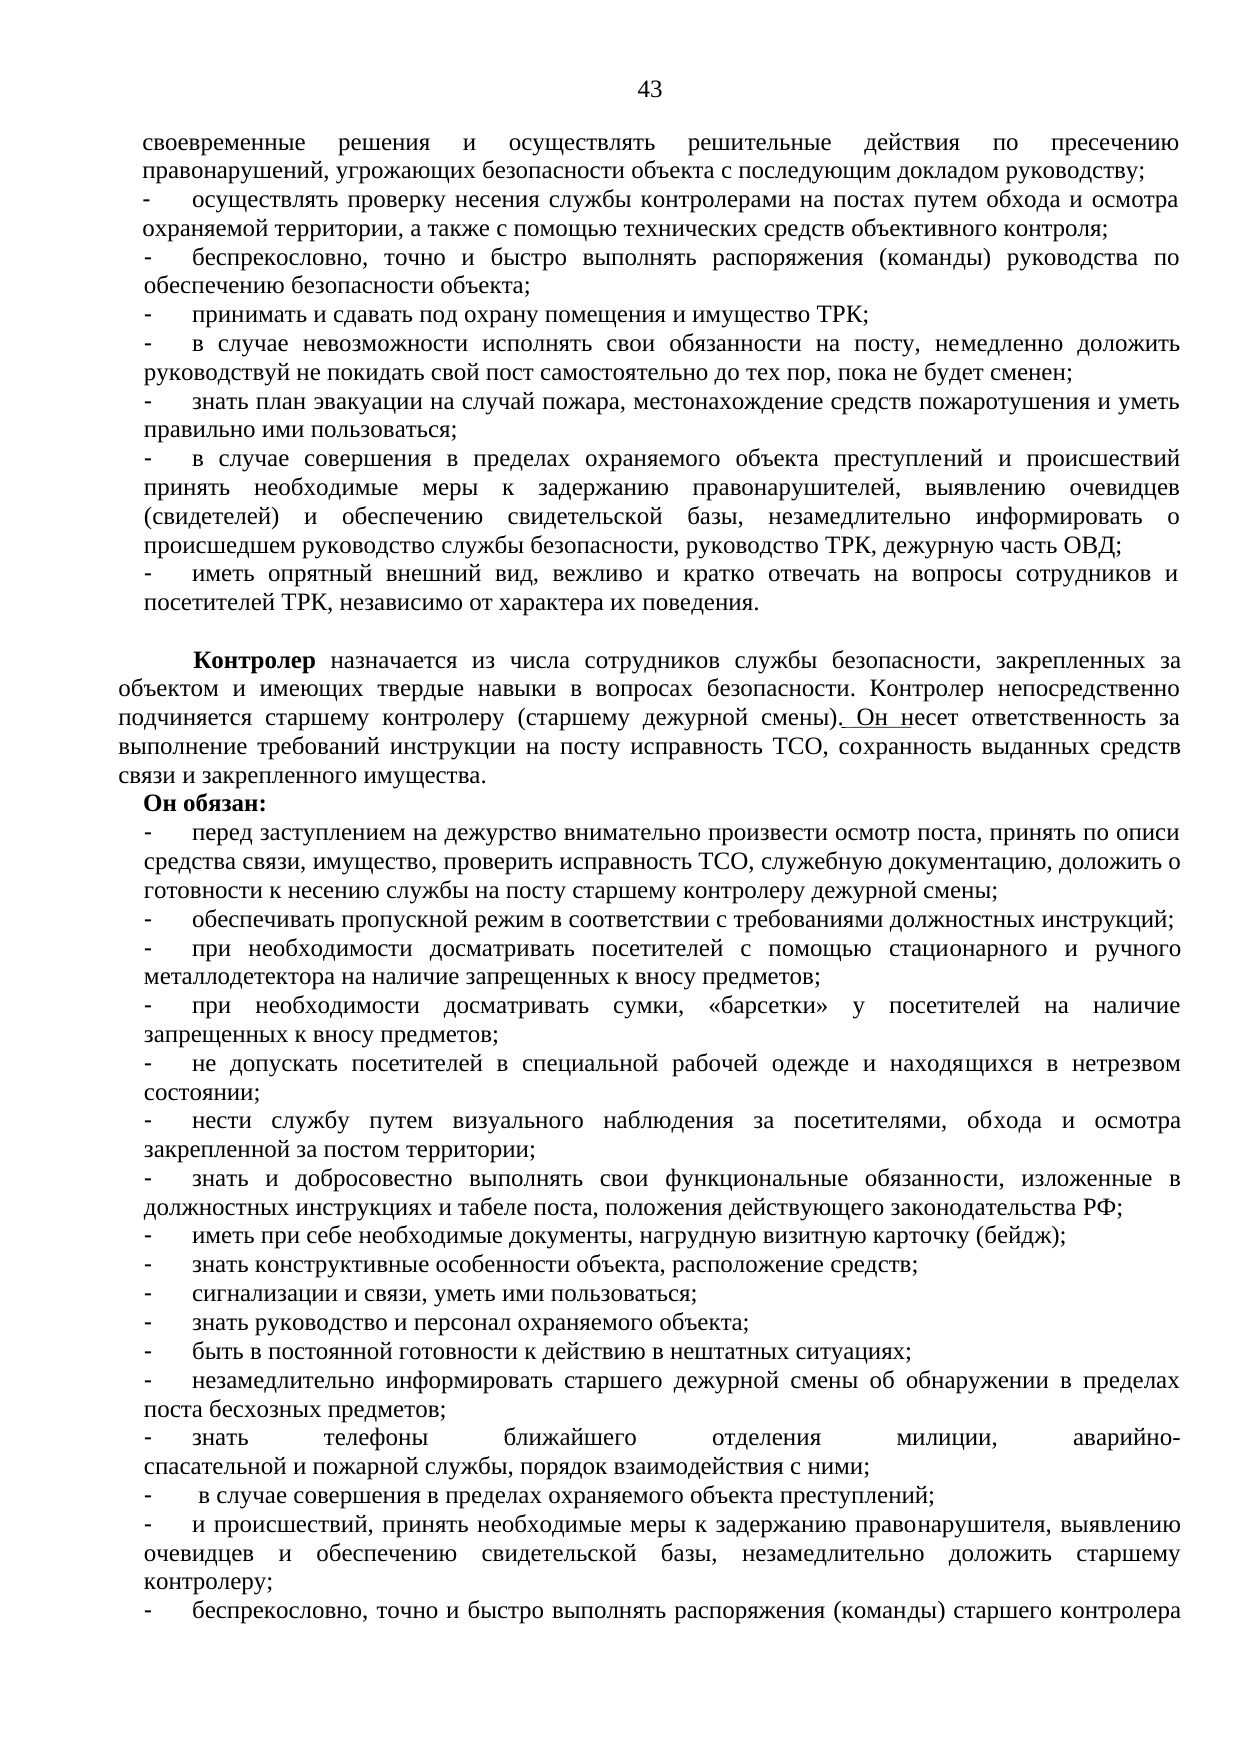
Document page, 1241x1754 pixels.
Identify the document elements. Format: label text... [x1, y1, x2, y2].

list незамедлительно информировать старшего дежурной смены об обнаружении в пределах поста бесхозных предметов; [144, 1365, 1181, 1422]
list обеспечивать пропускной режим в соответствии с требованиями должностных инструкций; [144, 904, 1180, 932]
list знать конструктивные особенности объекта, расположение средств; [144, 1249, 1181, 1278]
list быть в постоянной готовности к действию в нештатных ситуациях; [144, 1336, 1181, 1365]
list иметь опрятный внешний вид, вежливо и кратко отвечать на вопросы сотрудников и посетителей ТРК, независимо от характера их поведения. [144, 558, 1180, 616]
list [142, 127, 1180, 184]
list знать план эвакуации на случай пожара, местонахождение средств пожаротушения и уметь правильно ими пользоваться; [144, 386, 1180, 443]
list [144, 1595, 1181, 1624]
list беспрекословно, точно и быстро выполнять распоряжения (команды) руководства по обеспечению безопасности объекта; [144, 242, 1180, 299]
list сигнализации и связи, уметь ими пользоваться; [144, 1278, 1181, 1307]
list не допускать посетителей в специальной рабочей одежде и находящихся в нетрезвом состоянии; [144, 1048, 1181, 1105]
text Он обязан: [143, 788, 1181, 817]
list иметь при себе необходимые документы, нагрудную визитную карточку (бейдж); [144, 1221, 1181, 1249]
list в случае совершения в пределах охраняемого объекта преступлений; [144, 1480, 1181, 1509]
list и происшествий, принять необходимые меры к задержанию правонарушителя, выявлению очевидцев и обеспечению свидетельской базы, незамедлительно доложить старшему контролеру; [144, 1509, 1181, 1595]
list осуществлять проверку несения службы контролерами на постах путем обхода и осмотра охраняемой территории, а также с помощью технических средств объективного контроля; [142, 184, 1180, 242]
list при необходимости досматривать посетителей с помощью стационарного и ручного металлодетектора на наличие запрещенных к вносу предметов; [144, 932, 1181, 990]
list знать руководство и персонал охраняемого объекта; [144, 1307, 1181, 1336]
list в случае совершения в пределах охраняемого объекта преступлений и происшествий принять необходимые меры к задержанию правонарушителей, выявлению очевидцев (свидетелей) и обеспечению свидетельской базы, незамедлительно информировать о происшедшем руководство службы безопасности, руководство ТРК, дежурную часть ОВД; [144, 443, 1180, 558]
list в случае невозможности исполнять свои обязанности на посту, немедленно доложить руководствуй не покидать свой пост самостоятельно до тех пор, пока не будет сменен; [144, 328, 1180, 386]
list при необходимости досматривать сумки, «барсетки» у посетителей на наличие запрещенных к вносу предметов; [144, 990, 1181, 1048]
list нести службу путем визуального наблюдения за посетителями, обхода и осмотра закрепленной за постом территории; [144, 1105, 1181, 1163]
list знать и добросовестно выполнять свои функциональные обязанности, изложенные в должностных инструкциях и табеле поста, положения действующего законодательства РФ; [144, 1163, 1181, 1221]
list перед заступлением на дежурство внимательно произвести осмотр поста, принять по описи средства связи, имущество, проверить исправность ТСО, служебную документацию, доложить о готовности к несению службы на посту старшему контролеру дежурной смены; [144, 817, 1181, 904]
list знать телефоны ближайшего отделения милиции, аварийно- спасательной и пожарной службы, порядок взаимодействия с ними; [144, 1422, 1181, 1480]
text Контролер назначается из числа сотрудников службы безопасности, закрепленных за объектом и имеющих твердые навыки в вопросах безопасности. Контролер непосредственно подчиняется старшему контролеру (старшему дежурной смены). Он несет ответственность за выполнение требований инструкции на посту исправность ТСО, сохранность выданных средств связи и закрепленного имущества. [118, 645, 1181, 788]
list принимать и сдавать под охрану помещения и имущество ТРК; [144, 299, 1180, 328]
